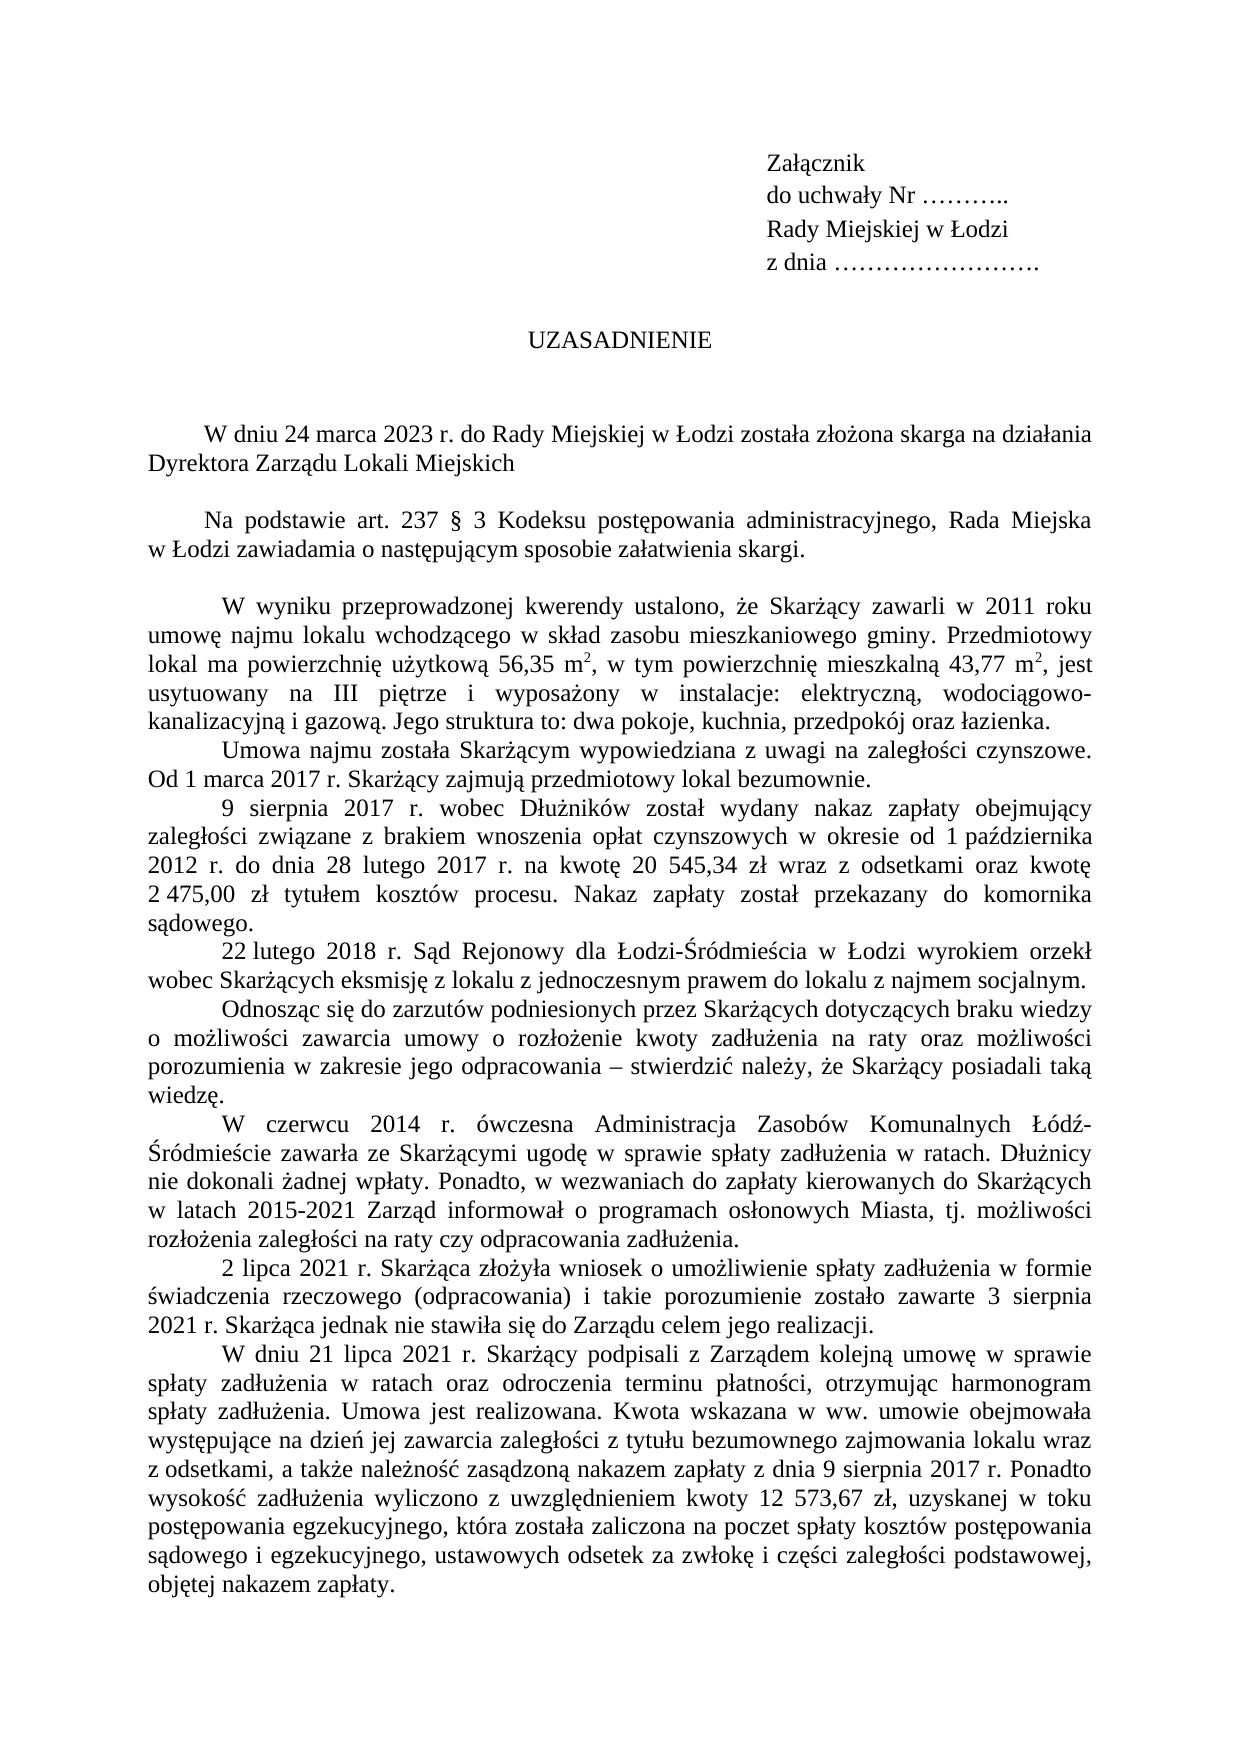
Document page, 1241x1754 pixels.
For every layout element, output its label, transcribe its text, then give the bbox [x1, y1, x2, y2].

text 9 sierpnia 2017 r. wobec Dłużników został wydany nakaz zapłaty obejmujący zaległości związane z brakiem wnoszenia opłat czynszowych w okresie od 1 października 2012 r. do dnia 28 lutego 2017 r. na kwotę 20 545,34 zł wraz z odsetkami oraz kwotę 2 475,00 zł tytułem kosztów procesu. Nakaz zapłaty został przekazany do komornika sądowego. [148, 793, 1093, 936]
text W wyniku przeprowadzonej kwerendy ustalono, że Skarżący zawarli w 2011 roku umowę najmu lokalu wchodzącego w skład zasobu mieszkaniowego gminy. Przedmiotowy lokal ma powierzchnię użytkową 56,35 m2, w tym powierzchnię mieszkalną 43,77 m2, jest usytuowany na III piętrze i wyposażony w instalacje: elektryczną, wodociągowo-kanalizacyjną i gazową. Jego struktura to: dwa pokoje, kuchnia, przedpokój oraz łazienka. [148, 591, 1093, 735]
text Na podstawie art. 237 § 3 Kodeksu postępowania administracyjnego, Rada Miejska w Łodzi zawiadamia o następującym sposobie załatwienia skargi. [148, 505, 1093, 563]
text UZASADNIENIE [148, 325, 1093, 354]
text 22 lutego 2018 r. Sąd Rejonowy dla Łodzi-Śródmieścia w Łodzi wyrokiem orzekł wobec Skarżących eksmisję z lokalu z jednoczesnym prawem do lokalu z najmem socjalnym. [148, 936, 1093, 994]
text Rady Miejskiej w Łodzi [766, 214, 1093, 242]
text W dniu 21 lipca 2021 r. Skarżący podpisali z Zarządem kolejną umowę w sprawie spłaty zadłużenia w ratach oraz odroczenia terminu płatności, otrzymując harmonogram spłaty zadłużenia. Umowa jest realizowana. Kwota wskazana w ww. umowie obejmowała występujące na dzień jej zawarcia zaległości z tytułu bezumownego zajmowania lokalu wraz z odsetkami, a także należność zasądzoną nakazem zapłaty z dnia 9 sierpnia 2017 r. Ponadto wysokość zadłużenia wyliczono z uwzględnieniem kwoty 12 573,67 zł, uzyskanej w toku postępowania egzekucyjnego, która została zaliczona na poczet spłaty kosztów postępowania sądowego i egzekucyjnego, ustawowych odsetek za zwłokę i części zaległości podstawowej, objętej nakazem zapłaty. [148, 1339, 1093, 1598]
text Załącznik [693, 148, 1093, 176]
text 2 lipca 2021 r. Skarżąca złożyła wniosek o umożliwienie spłaty zadłużenia w formie świadczenia rzeczowego (odpracowania) i takie porozumienie zostało zawarte 3 sierpnia 2021 r. Skarżąca jednak nie stawiła się do Zarządu celem jego realizacji. [148, 1253, 1093, 1339]
text W dniu 24 marca 2023 r. do Rady Miejskiej w Łodzi została złożona skarga na działania Dyrektora Zarządu Lokali Miejskich [148, 419, 1093, 476]
text W czerwcu 2014 r. ówczesna Administracja Zasobów Komunalnych Łódź-Śródmieście zawarła ze Skarżącymi ugodę w sprawie spłaty zadłużenia w ratach. Dłużnicy nie dokonali żadnej wpłaty. Ponadto, w wezwaniach do zapłaty kierowanych do Skarżących w latach 2015-2021 Zarząd informował o programach osłonowych Miasta, tj. możliwości rozłożenia zaległości na raty czy odpracowania zadłużenia. [148, 1109, 1093, 1253]
text z dnia ……………………. [766, 247, 1093, 275]
text Odnosząc się do zarzutów podniesionych przez Skarżących dotyczących braku wiedzy o możliwości zawarcia umowy o rozłożenie kwoty zadłużenia na raty oraz możliwości porozumienia w zakresie jego odpracowania – stwierdzić należy, że Skarżący posiadali taką wiedzę. [148, 994, 1093, 1109]
text Umowa najmu została Skarżącym wypowiedziana z uwagi na zaległości czynszowe. Od 1 marca 2017 r. Skarżący zajmują przedmiotowy lokal bezumownie. [148, 735, 1093, 793]
text do uchwały Nr ……….. [766, 181, 1093, 209]
